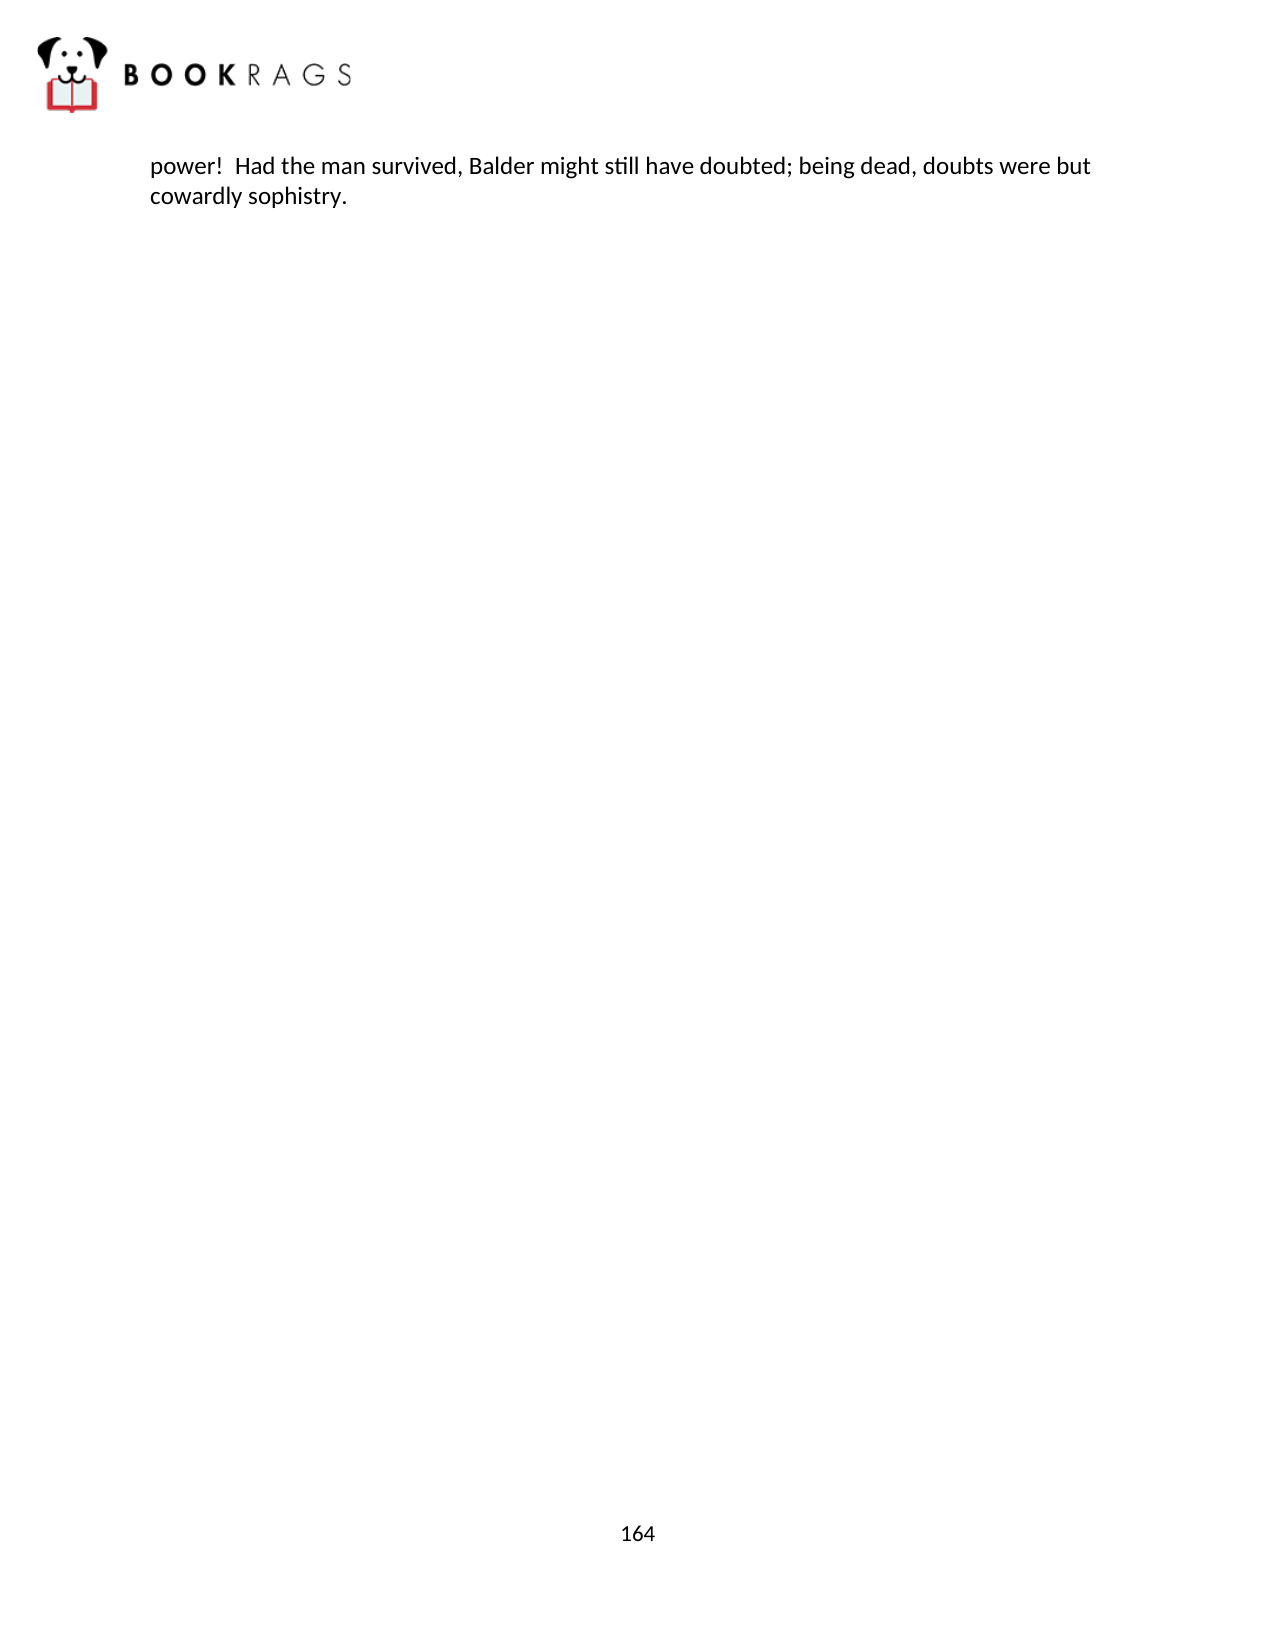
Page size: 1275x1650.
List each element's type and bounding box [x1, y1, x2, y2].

picture [37, 37, 351, 113]
text [150, 150, 1125, 211]
